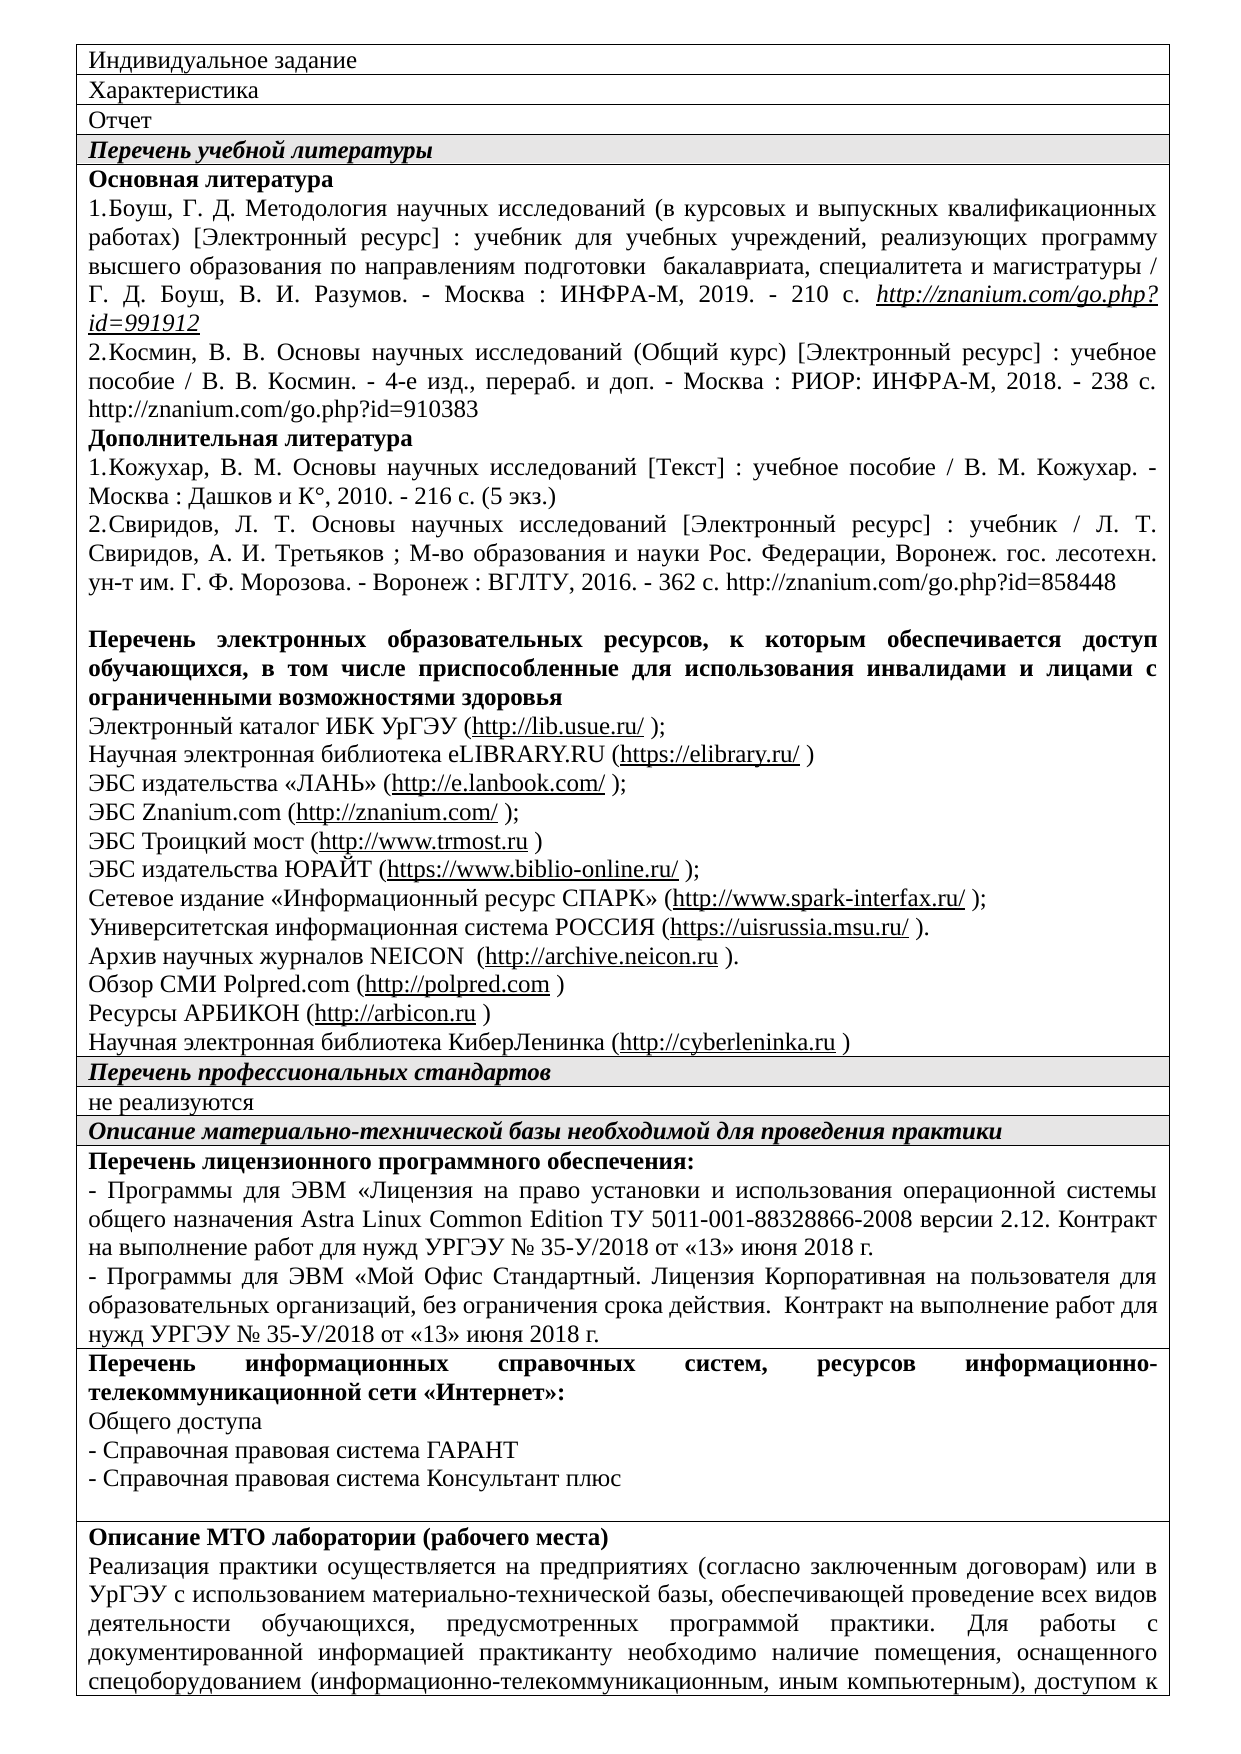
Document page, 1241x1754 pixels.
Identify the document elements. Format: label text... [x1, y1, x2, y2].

table_cell Характеристика [77, 75, 1169, 104]
table_cell не реализуются [77, 1087, 1169, 1115]
table_cell Отчет [77, 105, 1169, 134]
table_cell Перечень информационных справочных систем, ресурсов информационно-телекоммуникационной сети «Интернет»: Общего доступа - Справочная правовая система ГАРАНТ - Справочная правовая система Консультант плюс [77, 1349, 1169, 1521]
table_cell Перечень лицензионного программного обеспечения: - Программы для ЭВМ «Лицензия на право установки и использования операционной системы общего назначения Astra Linux Common Edition ТУ 5011-001-88328866-2008 версии 2.12. Контракт на выполнение работ для нужд УРГЭУ № 35-У/2018 от «13» июня 2018 г. - Программы для ЭВМ «Мой Офис Стандартный. Лицензия Корпоративная на пользователя для образовательных организаций, без ограничения срока действия. Контракт на выполнение работ для нужд УРГЭУ № 35-У/2018 от «13» июня 2018 г. [77, 1146, 1169, 1347]
table_cell Описание материально-технической базы необходимой для проведения практики [77, 1116, 1169, 1145]
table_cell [77, 1522, 1169, 1694]
table_cell Перечень профессиональных стандартов [77, 1057, 1169, 1086]
table_cell Основная литература Боуш, Г. Д. Методология научных исследований (в курсовых и выпускных квалификационных работах) [Электронный ресурс] : учебник для учебных учреждений, реализующих программу высшего образования по направлениям подготовки бакалавриата, специалитета и магистратуры / Г. Д. Боуш, В. И. Разумов. - Москва : ИНФРА-М, 2019. - 210 с. http://znanium.com/go.php?id=991912 Космин, В. В. Основы научных исследований (Общий курс) [Электронный ресурс] : учебное пособие / В. В. Космин. - 4-е изд., перераб. и доп. - Москва : РИОР: ИНФРА-М, 2018. - 238 с. http://znanium.com/go.php?id=910383 Дополнительная литература Кожухар, В. М. Основы научных исследований [Текст] : учебное пособие / В. М. Кожухар. - Москва : Дашков и К°, 2010. - 216 с. (5 экз.) Свиридов, Л. Т. Основы научных исследований [Электронный ресурс] : учебник / Л. Т. Свиридов, А. И. Третьяков ; М-во образования и науки Рос. Федерации, Воронеж. гос. лесотехн. ун-т им. Г. Ф. Морозова. - Воронеж : ВГЛТУ, 2016. - 362 с. http://znanium.com/go.php?id=858448 Перечень электронных образовательных ресурсов, к которым обеспечивается доступ обучающихся, в том числе приспособленные для использования инвалидами и лицами с ограниченными возможностями здоровья Электронный каталог ИБК УрГЭУ (http://lib.usue.ru/ ); Научная электронная библиотека eLIBRARY.RU (https://elibrary.ru/ ) ЭБС издательства «ЛАНЬ» (http://e.lanbook.com/ ); ЭБС Znanium.com (http://znanium.com/ ); ЭБС Троицкий мост (http://www.trmost.ru ) ЭБС издательства ЮРАЙТ (https://www.biblio-online.ru/ ); Сетевое издание «Информационный ресурс СПАРК» (http://www.spark-interfax.ru/ ); Университетская информационная система РОССИЯ (https://uisrussia.msu.ru/ ). Архив научных журналов NEICON (http://archive.neicon.ru ). Обзор СМИ Polpred.com (http://polpred.com ) Ресурсы АРБИКОН (http://arbicon.ru ) Научная электронная библиотека КиберЛенинка (http://cyberleninka.ru ) [77, 165, 1169, 1056]
table_cell Перечень учебной литературы [77, 135, 1169, 163]
table_cell Индивидуальное задание [77, 45, 1169, 74]
